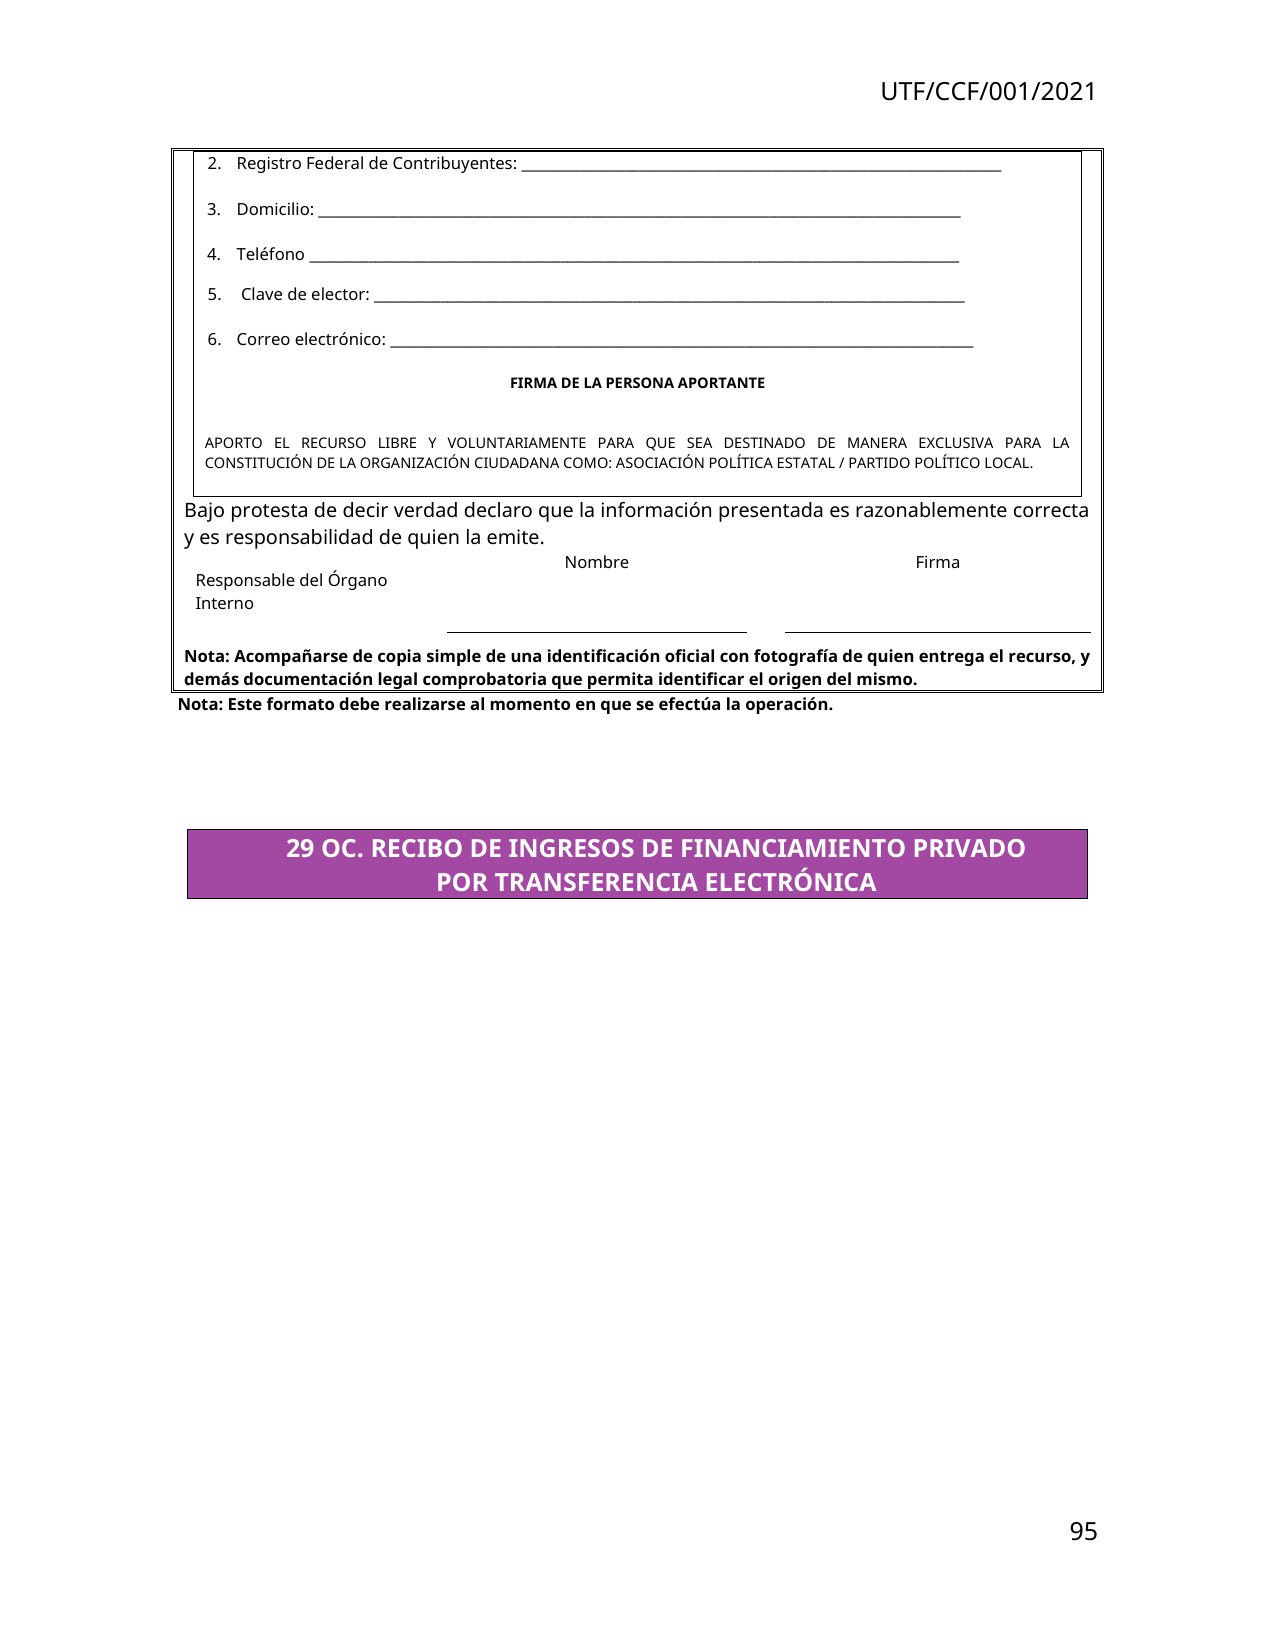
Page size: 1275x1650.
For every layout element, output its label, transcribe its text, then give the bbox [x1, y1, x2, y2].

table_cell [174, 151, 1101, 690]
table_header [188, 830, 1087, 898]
text Nota: Este formato debe realizarse al momento en que se efectúa la operación. [177, 693, 1098, 716]
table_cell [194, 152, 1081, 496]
